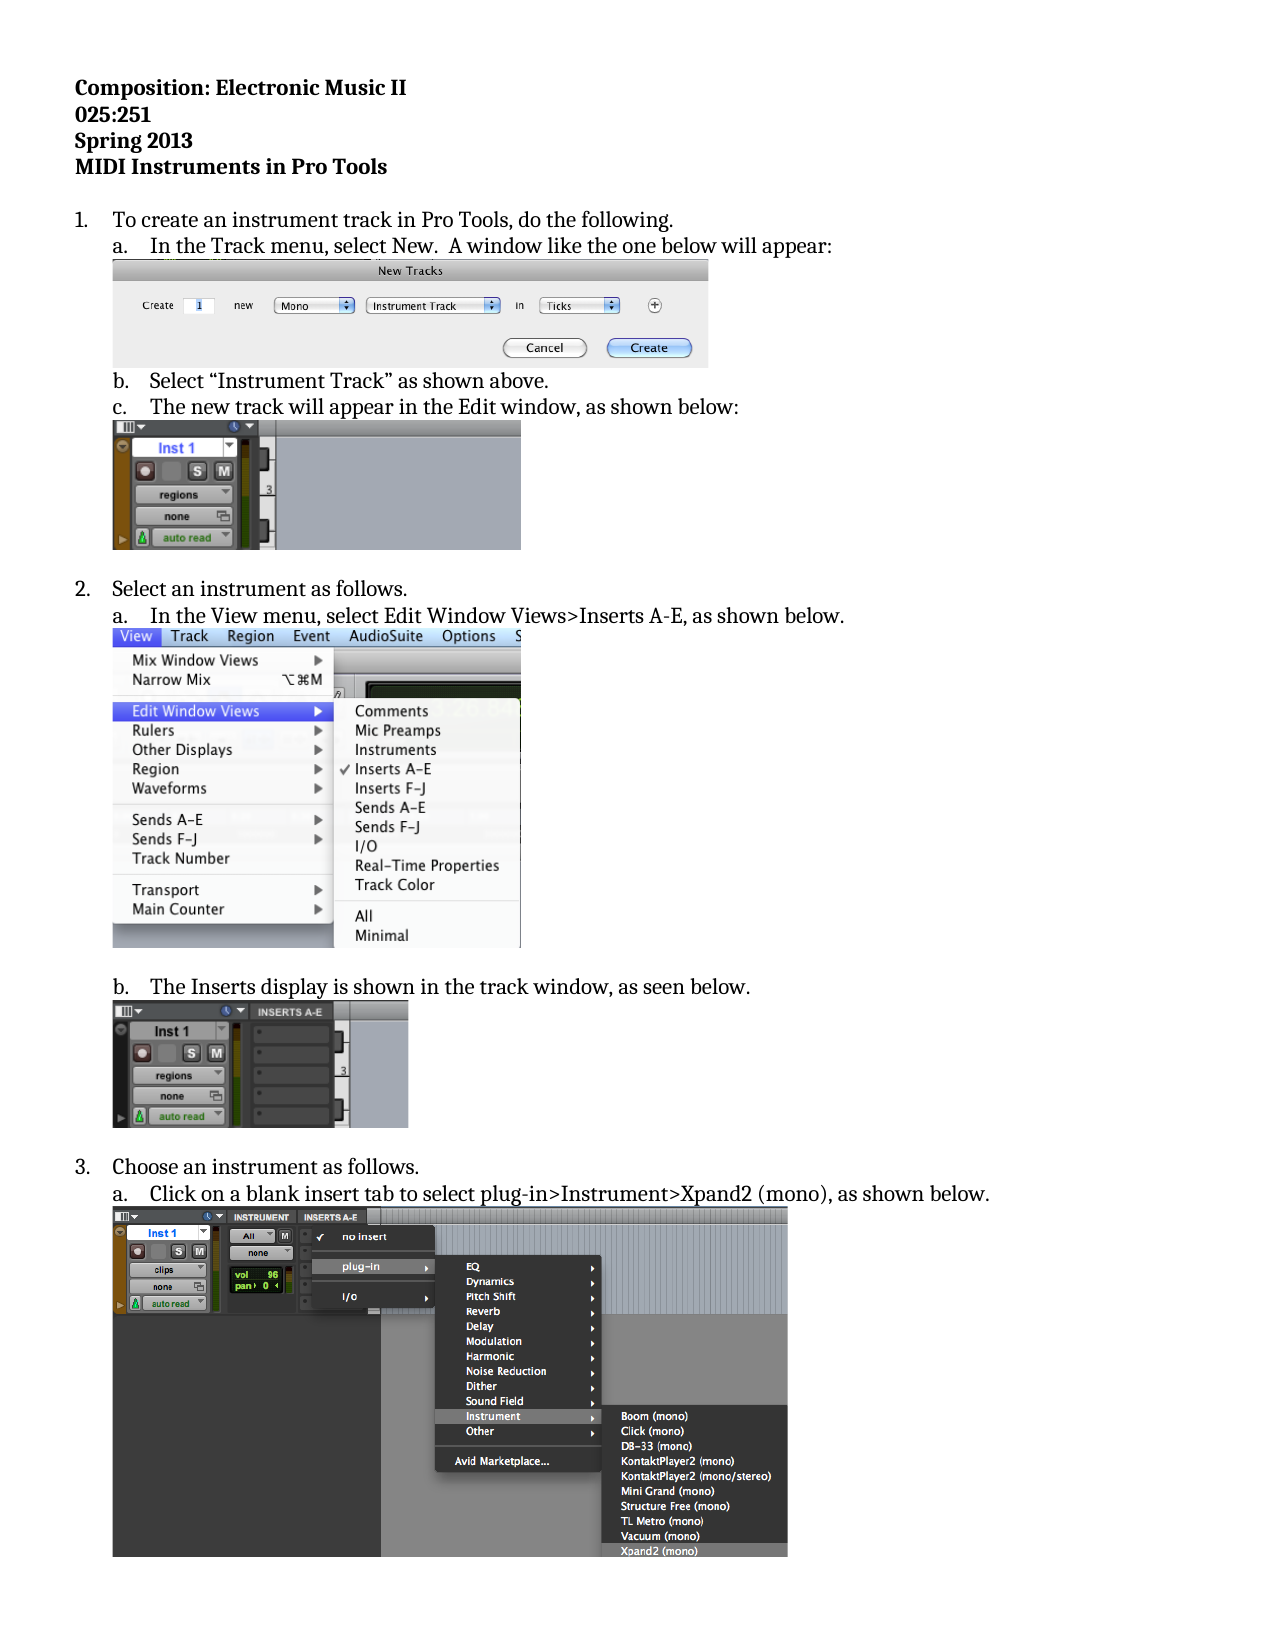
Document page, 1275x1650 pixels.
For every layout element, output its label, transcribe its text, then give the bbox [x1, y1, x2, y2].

text 2. Select an instrument as follows. [75, 576, 1200, 603]
text 025:251 [75, 101, 1200, 128]
text a. In the Track menu, select New. A window like the one below will appear: [75, 233, 1200, 259]
text a. Click on a blank insert tab to select plug-in>Instrument>Xpand2 (mono), as shown below. [75, 1180, 1200, 1207]
text c. The new track will appear in the Edit window, as shown below: [75, 394, 1200, 420]
text MIDI Instruments in Pro Tools [75, 154, 1200, 180]
picture [112, 1000, 409, 1128]
text b. The Inserts display is shown in the track window, as seen below. [75, 974, 1200, 1000]
text Spring 2013 [75, 128, 1200, 154]
text b. Select “Instrument Track” as shown above. [75, 367, 1200, 394]
picture [112, 1206, 788, 1557]
picture [112, 628, 521, 948]
text a. In the View menu, select Edit Window Views>Inserts A-E, as shown below. [75, 603, 1200, 629]
text Composition: Electronic Music II [75, 75, 1200, 101]
text 1. To create an instrument track in Pro Tools, do the following. [75, 207, 1200, 233]
picture [112, 259, 709, 368]
text 3. Choose an instrument as follows. [75, 1154, 1200, 1180]
picture [112, 420, 521, 550]
